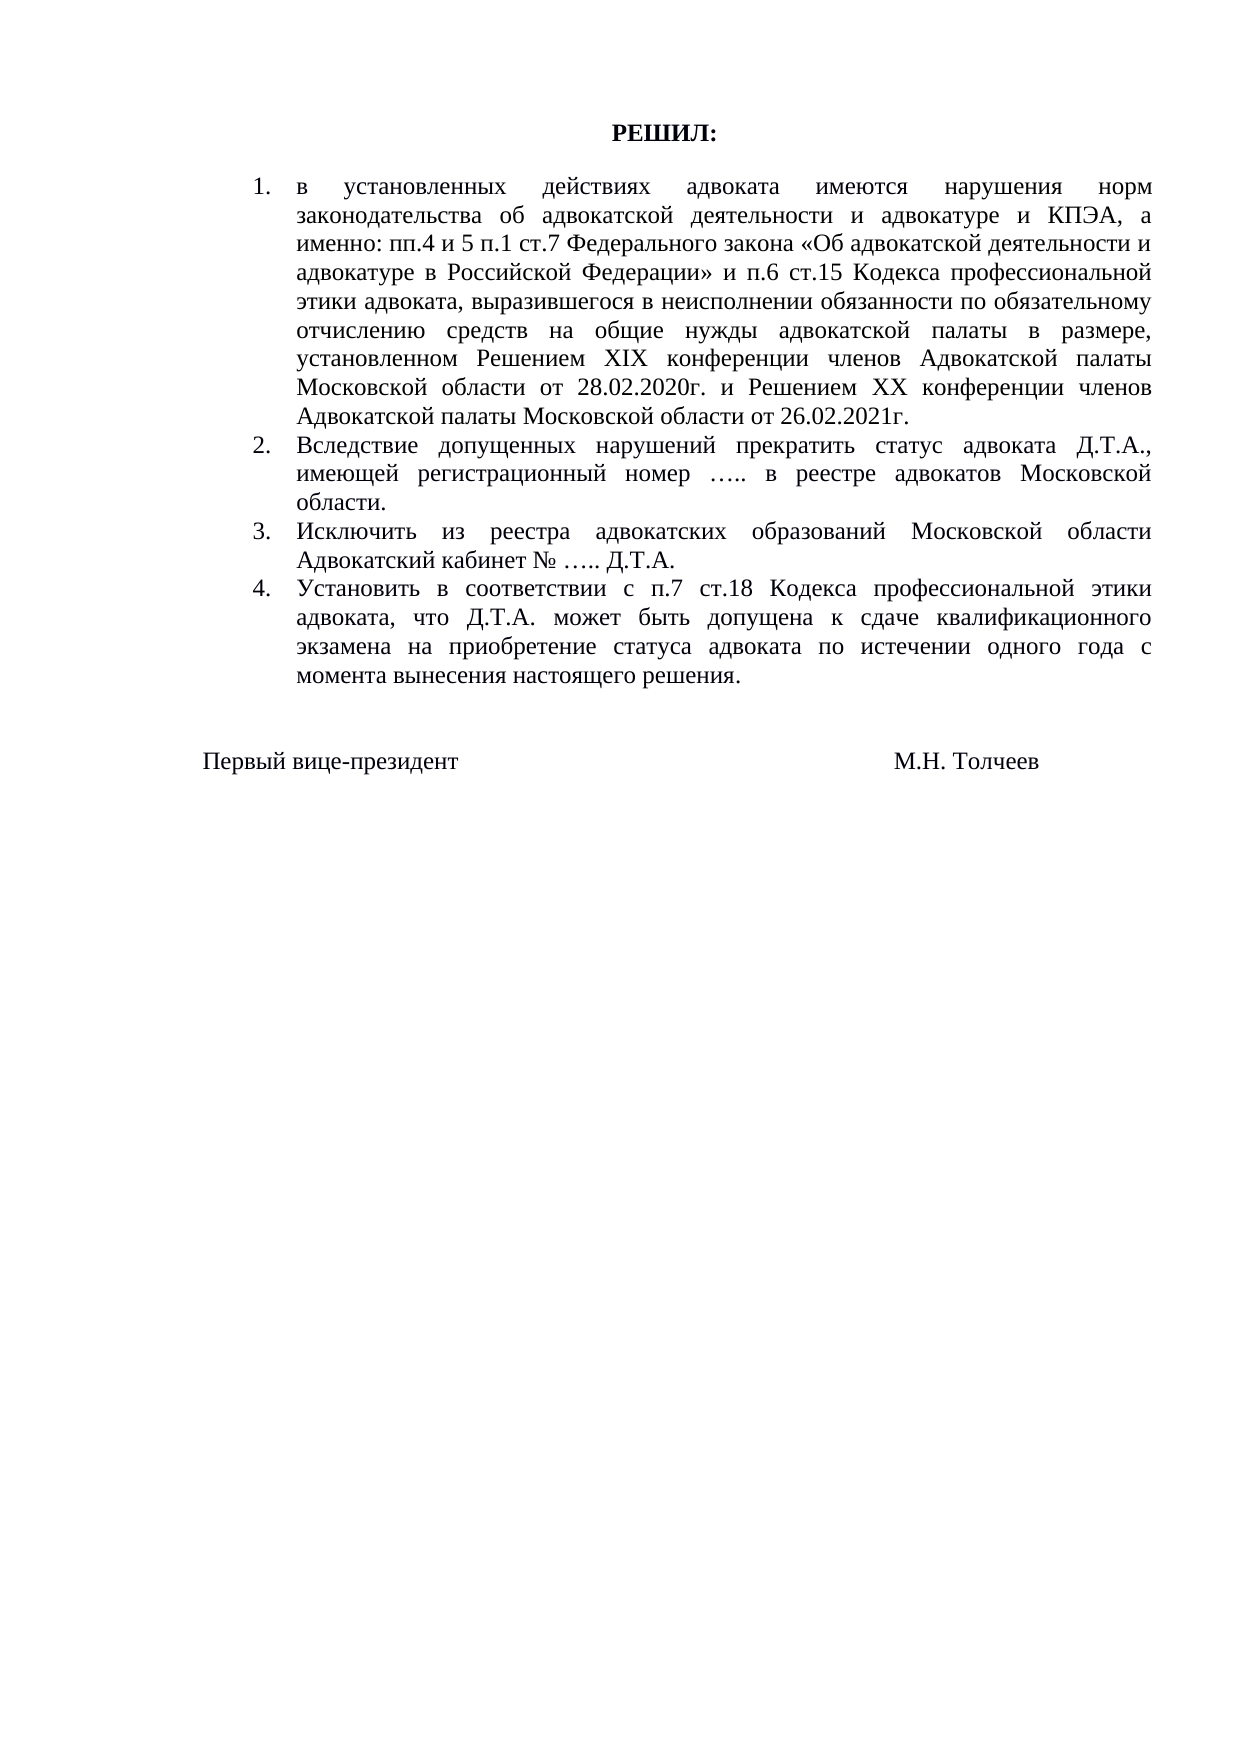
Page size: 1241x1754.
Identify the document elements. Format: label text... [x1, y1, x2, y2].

list в установленных действиях адвоката имеются нарушения норм законодательства об адвокатской деятельности и адвокатуре и КПЭА, а именно: пп.4 и 5 п.1 ст.7 Федерального закона «Об адвокатской деятельности и адвокатуре в Российской Федерации» и п.6 ст.15 Кодекса профессиональной этики адвоката, выразившегося в неисполнении обязанности по обязательному отчислению средств на общие нужды адвокатской палаты в размере, установленном Решением XIX конференции членов Адвокатской палаты Московской области от 28.02.2020г. и Решением XX конференции членов Адвокатской палаты Московской области от 26.02.2021г. [252, 171, 1152, 430]
list Установить в соответствии с п.7 ст.18 Кодекса профессиональной этики адвоката, что Д.Т.А. может быть допущена к сдаче квалификационного экзамена на приобретение статуса адвоката по истечении одного года с момента вынесения настоящего решения. [252, 573, 1152, 688]
text Первый вице-президент М.Н. Толчеев [177, 746, 1152, 775]
text РЕШИЛ: [177, 118, 1152, 147]
list Вследствие допущенных нарушений прекратить статус адвоката Д.Т.А., имеющей регистрационный номер ….. в реестре адвокатов Московской области. [252, 430, 1152, 516]
list Исключить из реестра адвокатских образований Московской области Адвокатский кабинет № ….. Д.Т.А. [252, 516, 1152, 573]
